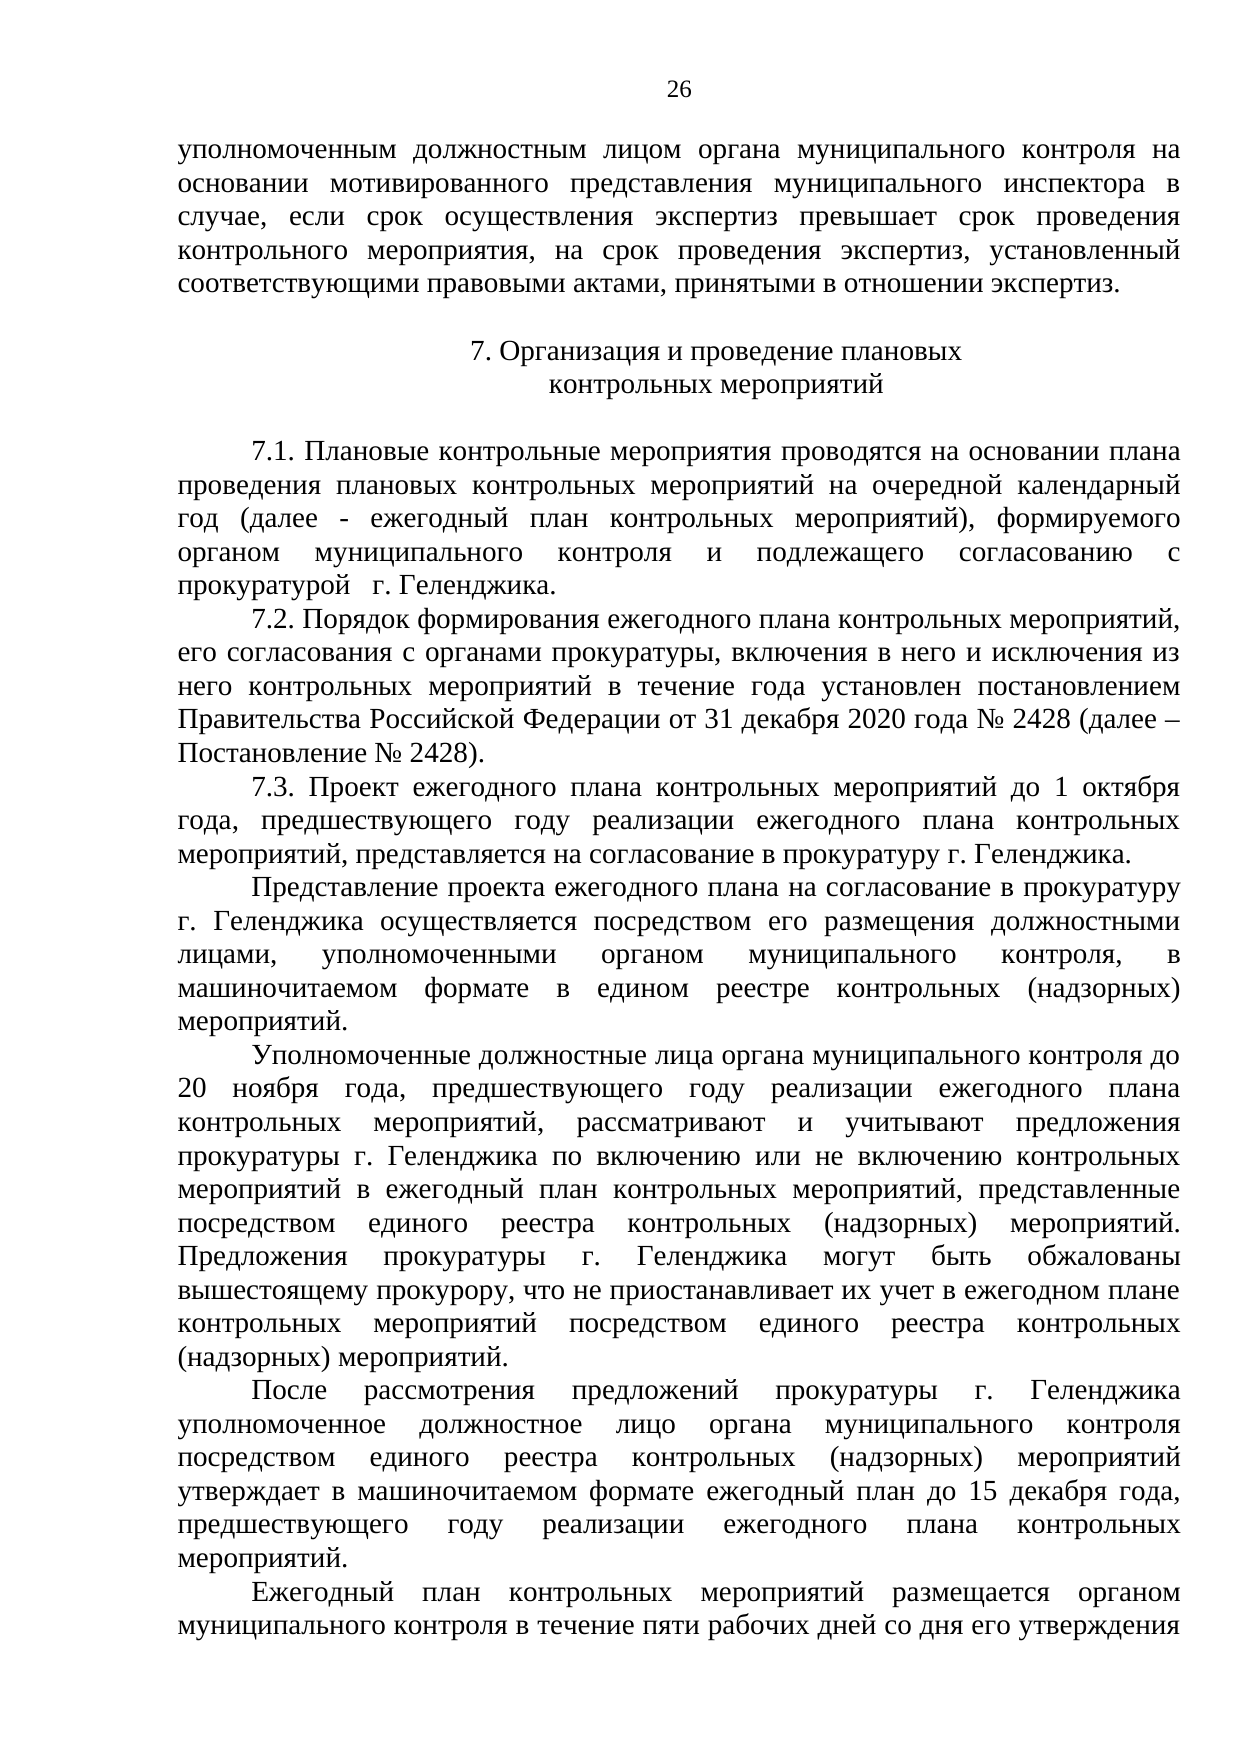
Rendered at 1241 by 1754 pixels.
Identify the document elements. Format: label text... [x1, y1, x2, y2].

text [177, 131, 1181, 299]
text контрольных мероприятий [177, 366, 1181, 400]
text 7.2. Порядок формирования ежегодного плана контрольных мероприятий, его согласования с органами прокуратуры, включения в него и исключения из него контрольных мероприятий в течение года установлен постановлением Правительства Российской Федерации от 31 декабря 2020 года № 2428 (далее – Постановление № 2428). [177, 601, 1181, 769]
text 7. Организация и проведение плановых [177, 333, 1181, 366]
text Уполномоченные должностные лица органа муниципального контроля до 20 ноября года, предшествующего году реализации ежегодного плана контрольных мероприятий, рассматривают и учитывают предложения прокуратуры г. Геленджика по включению или не включению контрольных мероприятий в ежегодный план контрольных мероприятий, представленные посредством единого реестра контрольных (надзорных) мероприятий. Предложения прокуратуры г. Геленджика могут быть обжалованы вышестоящему прокурору, что не приостанавливает их учет в ежегодном плане контрольных мероприятий посредством единого реестра контрольных (надзорных) мероприятий. [177, 1037, 1181, 1372]
text После рассмотрения предложений прокуратуры г. Геленджика уполномоченное должностное лицо органа муниципального контроля посредством единого реестра контрольных (надзорных) мероприятий утверждает в машиночитаемом формате ежегодный план до 15 декабря года, предшествующего году реализации ежегодного плана контрольных мероприятий. [177, 1372, 1181, 1574]
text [177, 1574, 1181, 1641]
text 7.3. Проект ежегодного плана контрольных мероприятий до 1 октября года, предшествующего году реализации ежегодного плана контрольных мероприятий, представляется на согласование в прокуратуру г. Геленджика. [177, 769, 1181, 869]
text Представление проекта ежегодного плана на согласование в прокуратуру г. Геленджика осуществляется посредством его размещения должностными лицами, уполномоченными органом муниципального контроля, в машиночитаемом формате в едином реестре контрольных (надзорных) мероприятий. [177, 869, 1181, 1037]
text 7.1. Плановые контрольные мероприятия проводятся на основании плана проведения плановых контрольных мероприятий на очередной календарный год (далее - ежегодный план контрольных мероприятий), формируемого органом муниципального контроля и подлежащего согласованию с прокуратурой г. Геленджика. [177, 433, 1181, 601]
